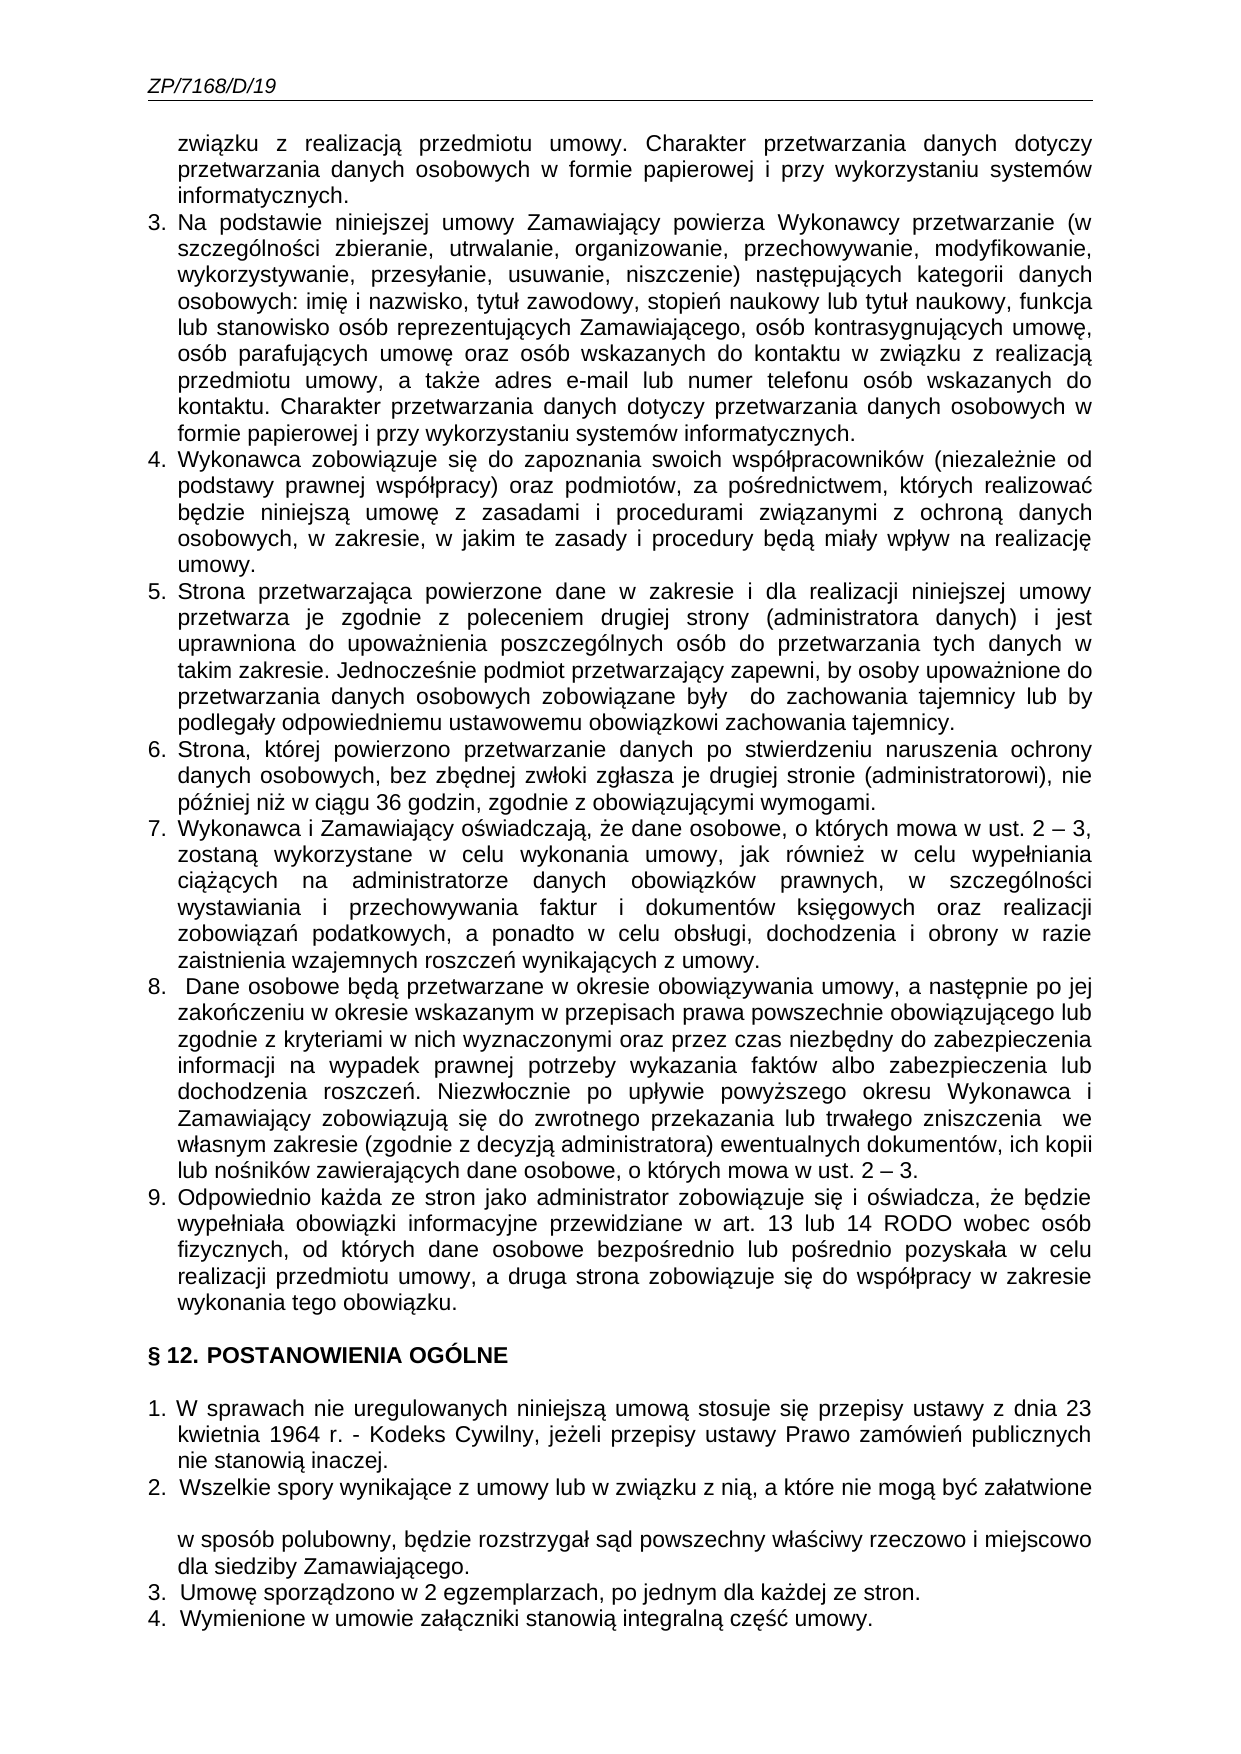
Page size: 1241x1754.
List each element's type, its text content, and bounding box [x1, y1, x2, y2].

list Odpowiednio każda ze stron jako administrator zobowiązuje się i oświadcza, że będzie wypełniała obowiązki informacyjne przewidziane w art. 13 lub 14 RODO wobec osób fizycznych, od których dane osobowe bezpośrednio lub pośrednio pozyskała w celu realizacji przedmiotu umowy, a druga strona zobowiązuje się do współpracy w zakresie wykonania tego obowiązku. [148, 1184, 1093, 1316]
list Wykonawca i Zamawiający oświadczają, że dane osobowe, o których mowa w ust. 2 – 3, zostaną wykorzystane w celu wykonania umowy, jak również w celu wypełniania ciążących na administratorze danych obowiązków prawnych, w szczególności wystawiania i przechowywania faktur i dokumentów księgowych oraz realizacji zobowiązań podatkowych, a ponadto w celu obsługi, dochodzenia i obrony w razie zaistnienia wzajemnych roszczeń wynikających z umowy. [148, 815, 1093, 973]
list Na podstawie niniejszej umowy Zamawiający powierza Wykonawcy przetwarzanie (w szczególności zbieranie, utrwalanie, organizowanie, przechowywanie, modyfikowanie, wykorzystywanie, przesyłanie, usuwanie, niszczenie) następujących kategorii danych osobowych: imię i nazwisko, tytuł zawodowy, stopień naukowy lub tytuł naukowy, funkcja lub stanowisko osób reprezentujących Zamawiającego, osób kontrasygnujących umowę, osób parafujących umowę oraz osób wskazanych do kontaktu w związku z realizacją przedmiotu umowy, a także adres e-mail lub numer telefonu osób wskazanych do kontaktu. Charakter przetwarzania danych dotyczy przetwarzania danych osobowych w formie papierowej i przy wykorzystaniu systemów informatycznych. [148, 209, 1093, 446]
text 12. POSTANOWIENIA OGÓLNE [148, 1342, 1093, 1368]
text 3. Umowę sporządzono w 2 egzemplarzach, po jednym dla każdej ze stron. [148, 1579, 1093, 1605]
list Strona, której powierzono przetwarzanie danych po stwierdzeniu naruszenia ochrony danych osobowych, bez zbędnej zwłoki zgłasza je drugiej stronie (administratorowi), nie później niż w ciągu 36 godzin, zgodnie z obowiązującymi wymogami. [148, 736, 1093, 815]
list Wykonawca zobowiązuje się do zapoznania swoich współpracowników (niezależnie od podstawy prawnej współpracy) oraz podmiotów, za pośrednictwem, których realizować będzie niniejszą umowę z zasadami i procedurami związanymi z ochroną danych osobowych, w zakresie, w jakim te zasady i procedury będą miały wpływ na realizację umowy. [148, 446, 1093, 578]
list Dane osobowe będą przetwarzane w okresie obowiązywania umowy, a następnie po jej zakończeniu w okresie wskazanym w przepisach prawa powszechnie obowiązującego lub zgodnie z kryteriami w nich wyznaczonymi oraz przez czas niezbędny do zabezpieczenia informacji na wypadek prawnej potrzeby wykazania faktów albo zabezpieczenia lub dochodzenia roszczeń. Niezwłocznie po upływie powyższego okresu Wykonawca i Zamawiający zobowiązują się do zwrotnego przekazania lub trwałego zniszczenia we własnym zakresie (zgodnie z decyzją administratora) ewentualnych dokumentów, ich kopii lub nośników zawierających dane osobowe, o których mowa w ust. 2 – 3. [148, 973, 1093, 1184]
list Strona przetwarzająca powierzone dane w zakresie i dla realizacji niniejszej umowy przetwarza je zgodnie z poleceniem drugiej strony (administratora danych) i jest uprawniona do upoważnienia poszczególnych osób do przetwarzania tych danych w takim zakresie. Jednocześnie podmiot przetwarzający zapewni, by osoby upoważnione do przetwarzania danych osobowych zobowiązane były do zachowania tajemnicy lub by podlegały odpowiedniemu ustawowemu obowiązkowi zachowania tajemnicy. [148, 578, 1093, 736]
text 1. W sprawach nie uregulowanych niniejszą umową stosuje się przepisy ustawy z dnia 23 kwietnia 1964 r. - Kodeks Cywilny, jeżeli przepisy ustawy Prawo zamówień publicznych nie stanowią inaczej. [148, 1394, 1093, 1474]
text 2. Wszelkie spory wynikające z umowy lub w związku z nią, a które nie mogą być załatwione w sposób polubowny, będzie rozstrzygał sąd powszechny właściwy rzeczowo i miejscowo dla siedziby Zamawiającego. [148, 1474, 1093, 1579]
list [148, 129, 1093, 209]
text 4. Wymienione w umowie załączniki stanowią integralną część umowy. [148, 1605, 1093, 1632]
